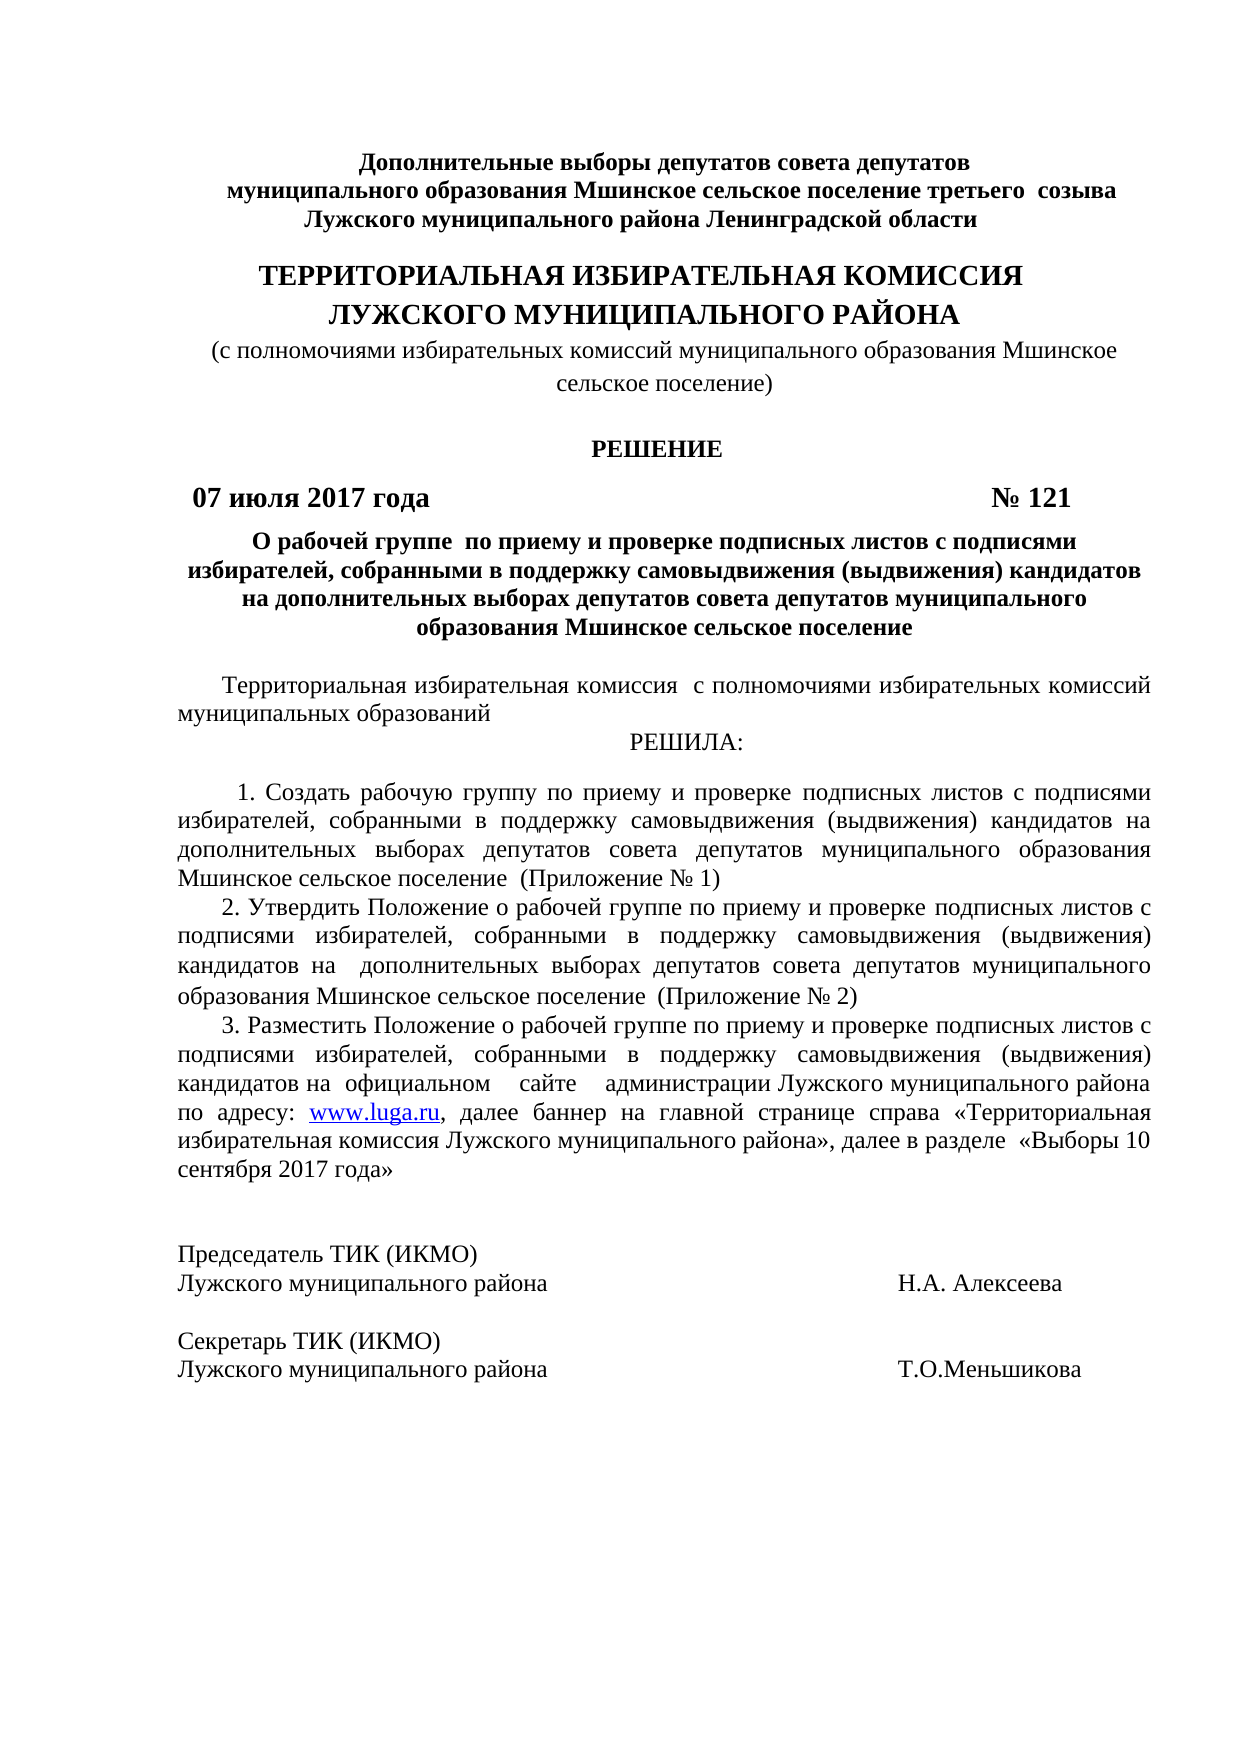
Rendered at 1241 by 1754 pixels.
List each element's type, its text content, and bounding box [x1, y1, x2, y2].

subtitle 07 июля 2017 года № 121 [148, 480, 1152, 513]
text Территориальная избирательная комиссия с полномочиями избирательных комиссий муниципальных образований [177, 670, 1152, 727]
title муниципального образования Мшинское сельское поселение третьего созыва [192, 176, 1152, 204]
text РЕШИЛА: [177, 727, 1152, 756]
text (с полномочиями избирательных комиссий муниципального образования Мшинское сельское поселение) [177, 335, 1152, 397]
text Лужского муниципального района Т.О.Меньшикова [177, 1354, 1152, 1383]
text 3. Разместить Положение о рабочей группе по приему и проверке подписных листов с подписями избирателей, собранными в поддержку самовыдвижения (выдвижения) кандидатов на официальном сайте администрации Лужского муниципального района по адресу: www.luga.ru, далее баннер на главной странице справа «Территориальная избирательная комиссия Лужского муниципального района», далее в разделе «Выборы 10 сентября 2017 года» [177, 1010, 1152, 1183]
text ЛУЖСКОГО МУНИЦИПАЛЬНОГО РАЙОНА [118, 297, 1152, 330]
title О рабочей группе по приему и проверке подписных листов с подписями избирателей, собранными в поддержку самовыдвижения (выдвижения) кандидатов на дополнительных выборах депутатов совета депутатов муниципального образования Мшинское сельское поселение [177, 526, 1152, 641]
text Секретарь ТИК (ИКМО) [177, 1326, 1152, 1354]
text Лужского муниципального района Н.А. Алексеева [177, 1268, 1152, 1297]
text РЕШЕНИЕ [162, 434, 1152, 463]
text Лужского муниципального района Ленинградской области [118, 204, 1152, 233]
text Председатель ТИК (ИКМО) [177, 1239, 1152, 1268]
text ТЕРРИТОРИАЛЬНАЯ ИЗБИРАТЕЛЬНAЯ КОМИССИЯ [118, 258, 1152, 292]
title 1. Создать рабочую группу по приему и проверке подписных листов с подписями избирателей, собранными в поддержку самовыдвижения (выдвижения) кандидатов на дополнительных выборах депутатов совета депутатов муниципального образования Мшинское сельское поселение (Приложение № 1) [177, 777, 1152, 892]
title Дополнительные выборы депутатов совета депутатов [177, 147, 1152, 176]
text 2. Утвердить Положение о рабочей группе по приему и проверке подписных листов с подписями избирателей, собранными в поддержку самовыдвижения (выдвижения) кандидатов на дополнительных выборах депутатов совета депутатов муниципального образования Мшинское сельское поселение (Приложение № 2) [177, 892, 1152, 1010]
